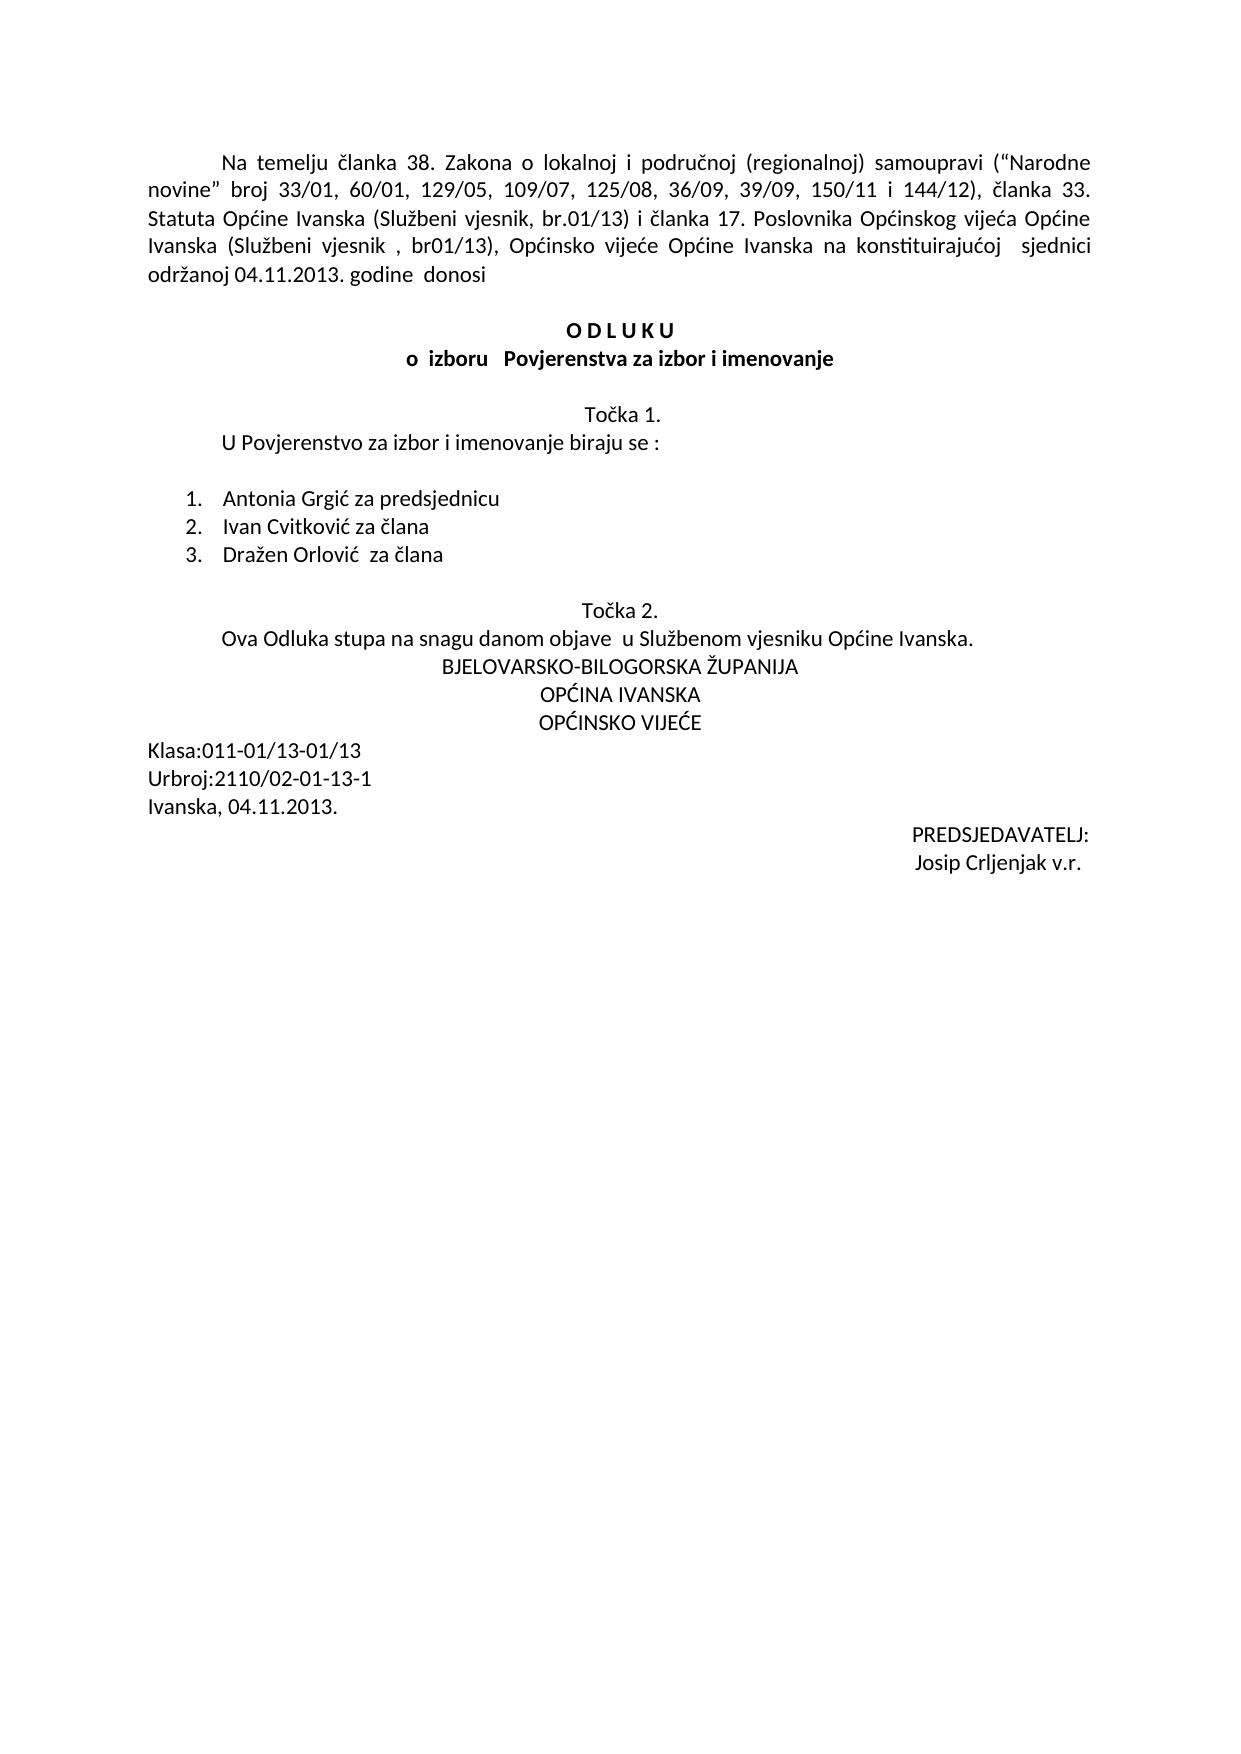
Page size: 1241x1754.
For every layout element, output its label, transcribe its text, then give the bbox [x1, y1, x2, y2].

text OPĆINSKO VIJEĆE [148, 708, 1093, 736]
text o izboru Povjerenstva za izbor i imenovanje [148, 344, 1093, 372]
list Ivan Cvitković za člana [185, 512, 1093, 540]
text O D L U K U [148, 316, 1093, 344]
text PREDSJEDAVATELJ: [221, 820, 1093, 848]
text Točka 2. [148, 596, 1093, 624]
text Točka 1. [148, 400, 1093, 428]
list Antonia Grgić za predsjednicu [185, 484, 1093, 512]
text OPĆINA IVANSKA [148, 680, 1093, 708]
text Na temelju članka 38. Zakona o lokalnoj i područnoj (regionalnoj) samoupravi (“Narodne novine” broj 33/01, 60/01, 129/05, 109/07, 125/08, 36/09, 39/09, 150/11 i 144/12), članka 33. Statuta Općine Ivanska (Službeni vjesnik, br.01/13) i članka 17. Poslovnika Općinskog vijeća Općine Ivanska (Službeni vjesnik , br01/13), Općinsko vijeće Općine Ivanska na konstituirajućoj sjednici održanoj 04.11.2013. godine donosi [148, 148, 1093, 288]
text Ivanska, 04.11.2013. [148, 792, 1093, 820]
text Ova Odluka stupa na snagu danom objave u Službenom vjesniku Općine Ivanska. [148, 624, 1093, 652]
text Josip Crljenjak v.r. [148, 848, 1093, 876]
text BJELOVARSKO-BILOGORSKA ŽUPANIJA [148, 652, 1093, 680]
list Dražen Orlović za člana [185, 540, 1093, 568]
text U Povjerenstvo za izbor i imenovanje biraju se : [148, 428, 1093, 456]
text Urbroj:2110/02-01-13-1 [148, 764, 1093, 792]
text Klasa:011-01/13-01/13 [148, 736, 1093, 764]
